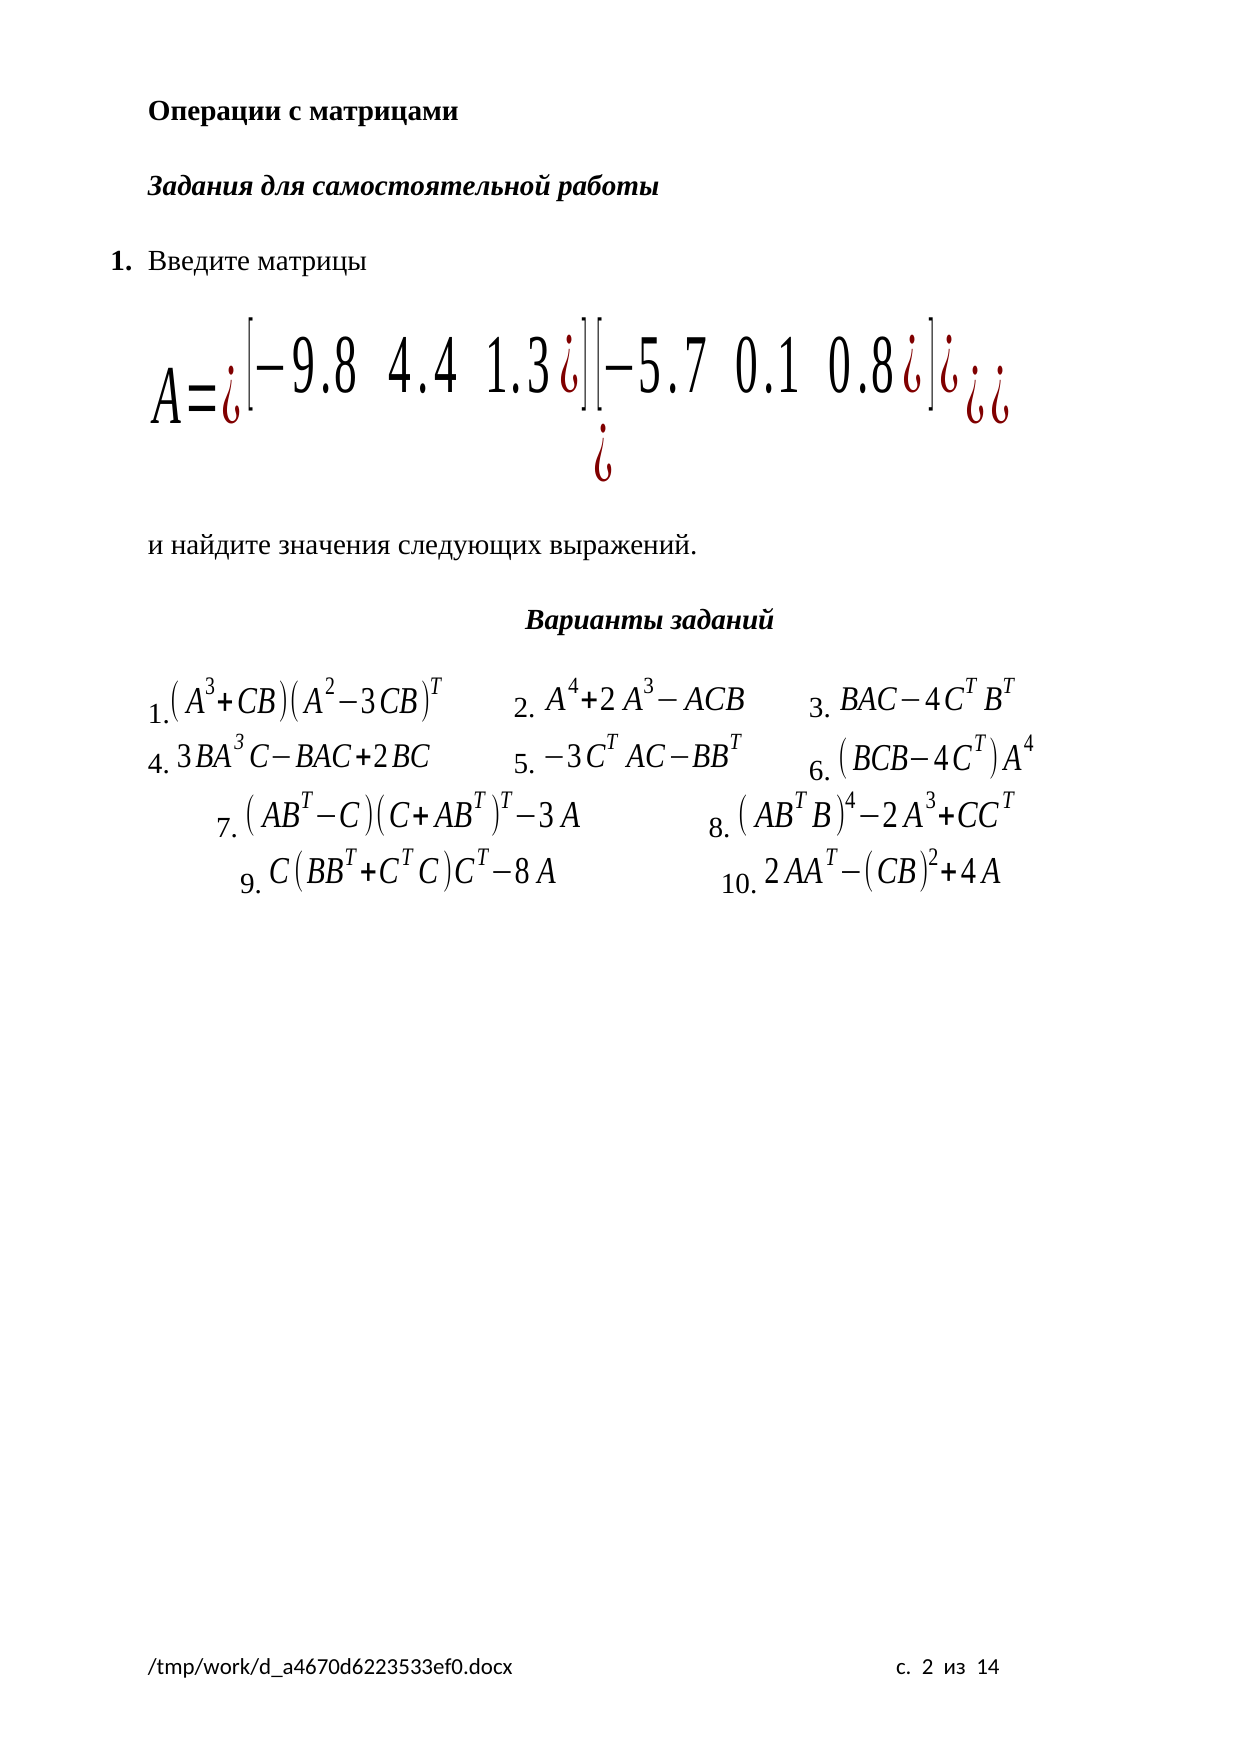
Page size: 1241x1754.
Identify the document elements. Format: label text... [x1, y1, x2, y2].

table_cell 7. [136, 787, 663, 843]
table_cell 4. [136, 730, 502, 787]
table_cell 8. [663, 787, 1063, 843]
table_header 2. [502, 674, 797, 730]
table_cell 6. [798, 730, 1063, 787]
table_cell 9. [136, 844, 663, 900]
list Введите матрицы [110, 239, 1152, 276]
text и найдите значения следующих выражений. [148, 523, 1152, 561]
table_cell 5. [502, 730, 797, 787]
text Операции с матрицами [148, 89, 1152, 126]
text Варианты заданий [148, 598, 1152, 636]
table_cell 10. [663, 844, 1063, 900]
text Задания для самостоятельной работы [148, 164, 1152, 201]
table_header 1. [136, 674, 502, 730]
table_header 3. [798, 674, 1063, 730]
